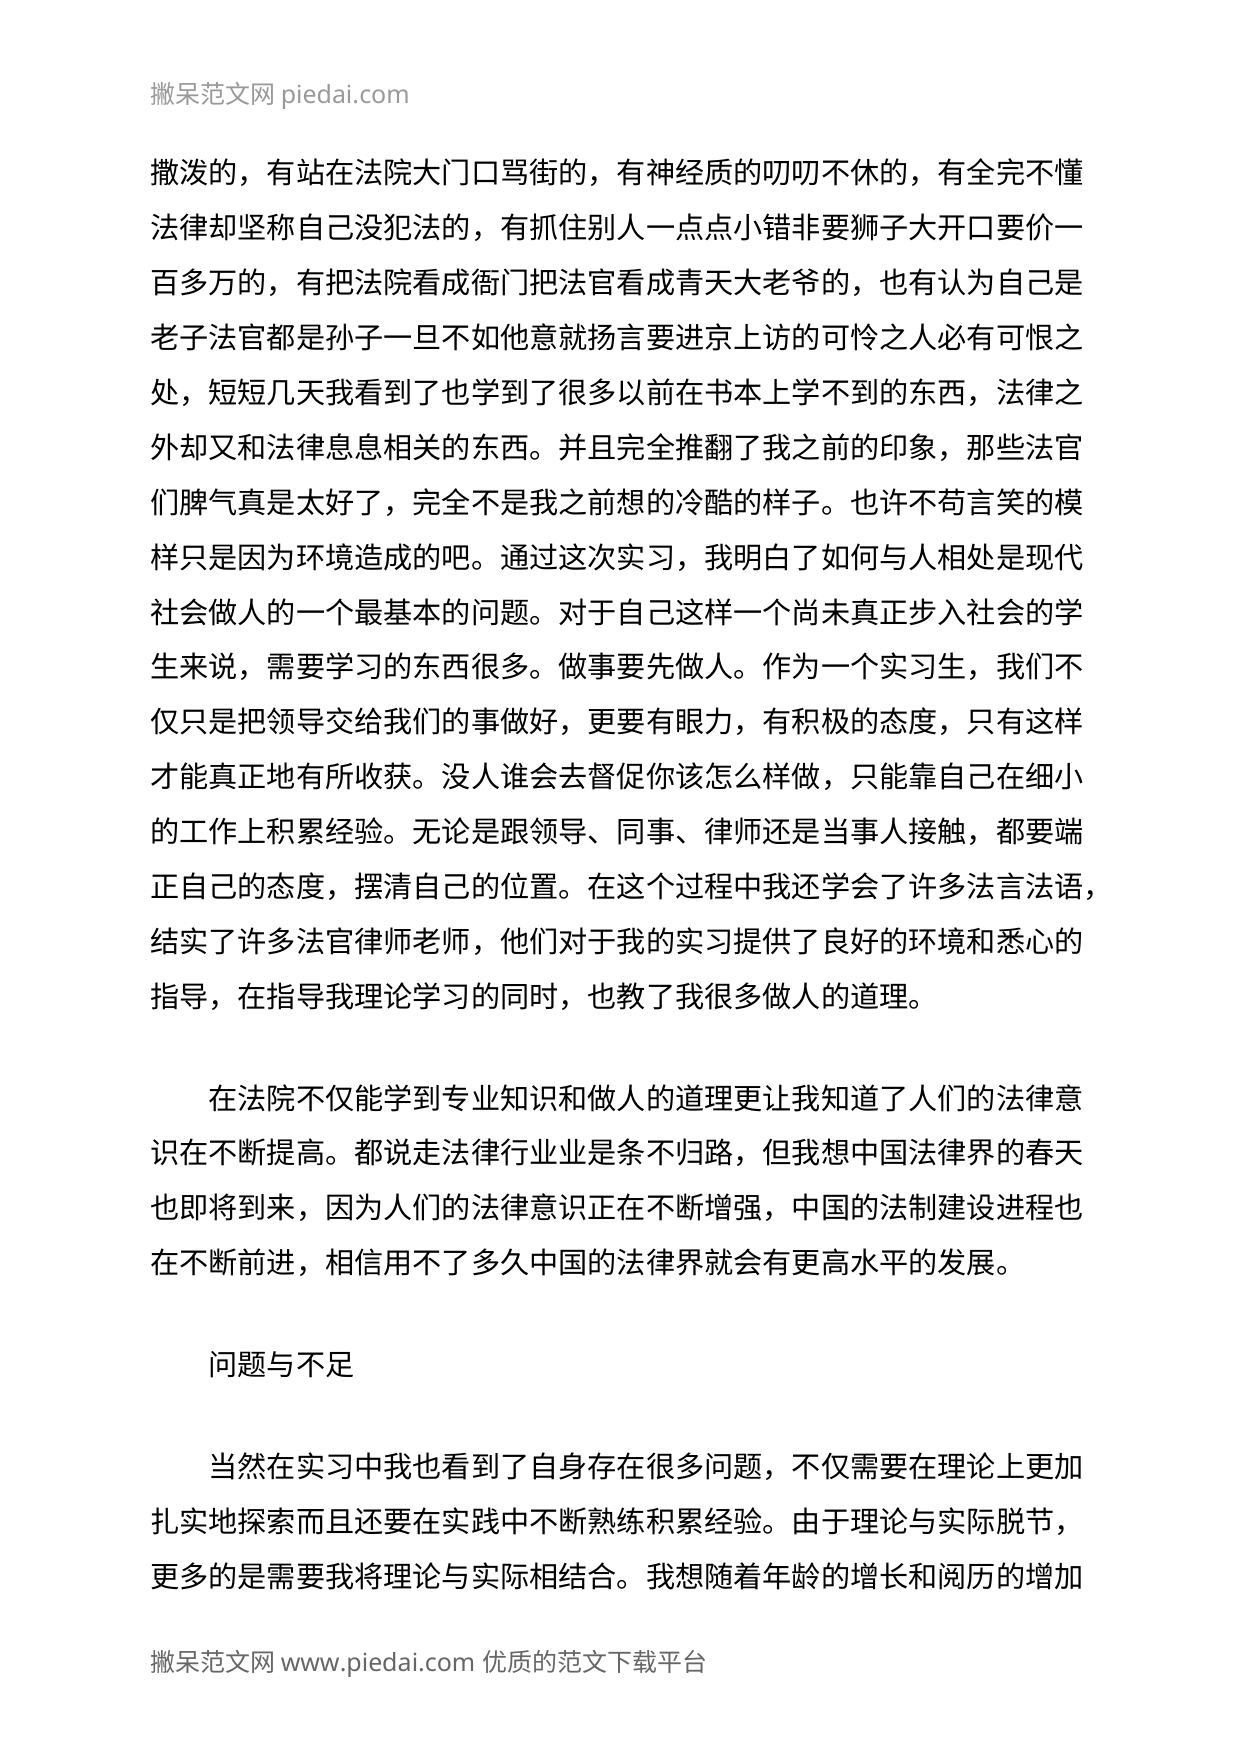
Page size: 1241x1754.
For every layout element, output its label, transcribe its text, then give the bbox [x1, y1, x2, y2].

text 在法院不仅能学到专业知识和做人的道理更让我知道了人们的法律意识在不断提高。都说走法律行业业是条不归路，但我想中国法律界的春天也即将到来，因为人们的法律意识正在不断增强，中国的法制建设进程也在不断前进，相信用不了多久中国的法律界就会有更高水平的发展。 [150, 1075, 1090, 1282]
text 问题与不足 [150, 1342, 1090, 1384]
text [150, 1443, 1090, 1596]
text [150, 150, 1090, 1016]
